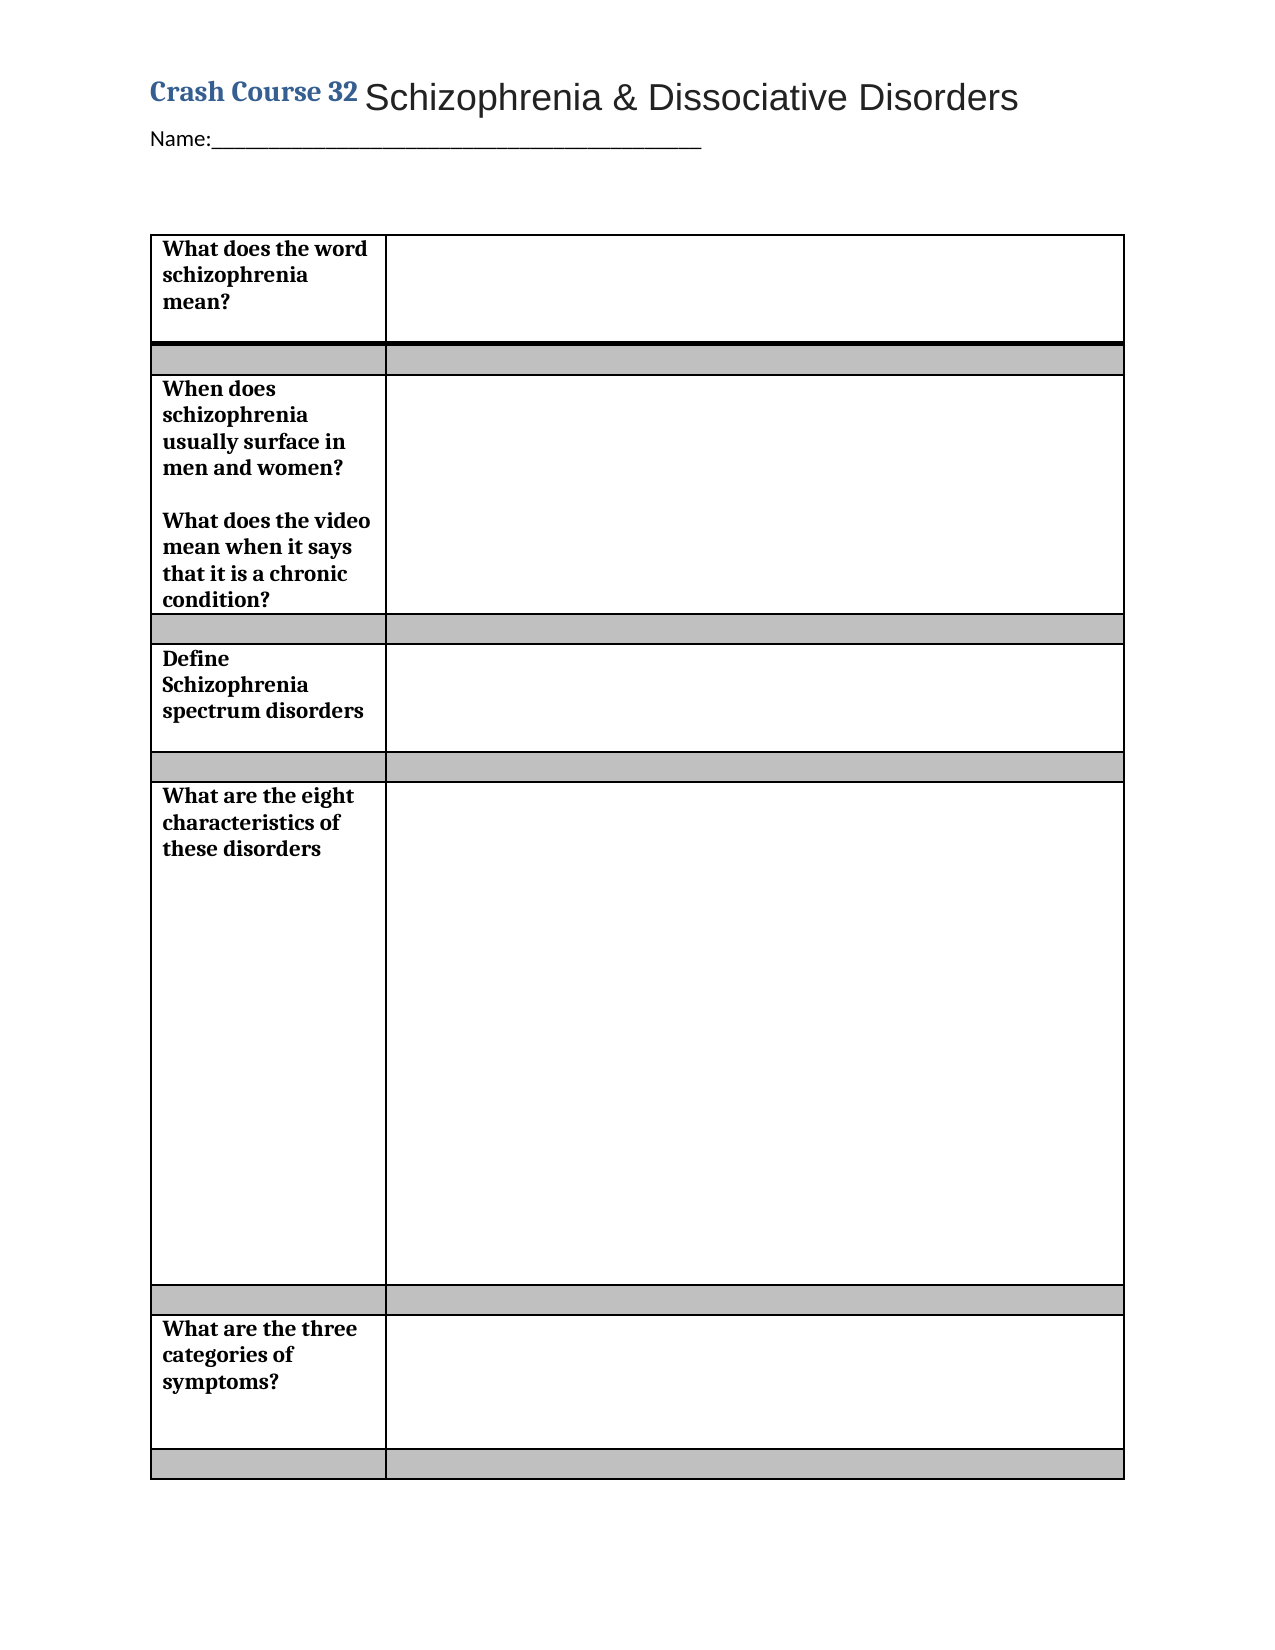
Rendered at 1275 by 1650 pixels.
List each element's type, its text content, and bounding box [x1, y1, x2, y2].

table_cell [152, 346, 385, 374]
table_cell [387, 1316, 1123, 1448]
table_cell [152, 1450, 385, 1478]
table_cell [387, 1286, 1123, 1314]
table_cell [152, 753, 385, 781]
table_cell When does schizophrenia usually surface in men and women? What does the video mean when it says that it is a chronic condition? [152, 376, 385, 613]
table_cell [387, 645, 1123, 751]
table_cell [387, 376, 1123, 613]
table_cell [387, 615, 1123, 643]
table_cell [387, 346, 1123, 374]
table_cell [387, 783, 1123, 1284]
table_cell What are the eight characteristics of these disorders [152, 783, 385, 1284]
table_cell What are the three categories of symptoms? [152, 1316, 385, 1448]
table_cell [152, 615, 385, 643]
table_cell [152, 1286, 385, 1314]
table_cell [387, 753, 1123, 781]
table_header [387, 236, 1123, 341]
table_cell Define Schizophrenia spectrum disorders [152, 645, 385, 751]
table_cell [387, 1450, 1123, 1478]
table_header What does the word schizophrenia mean? [152, 236, 385, 341]
